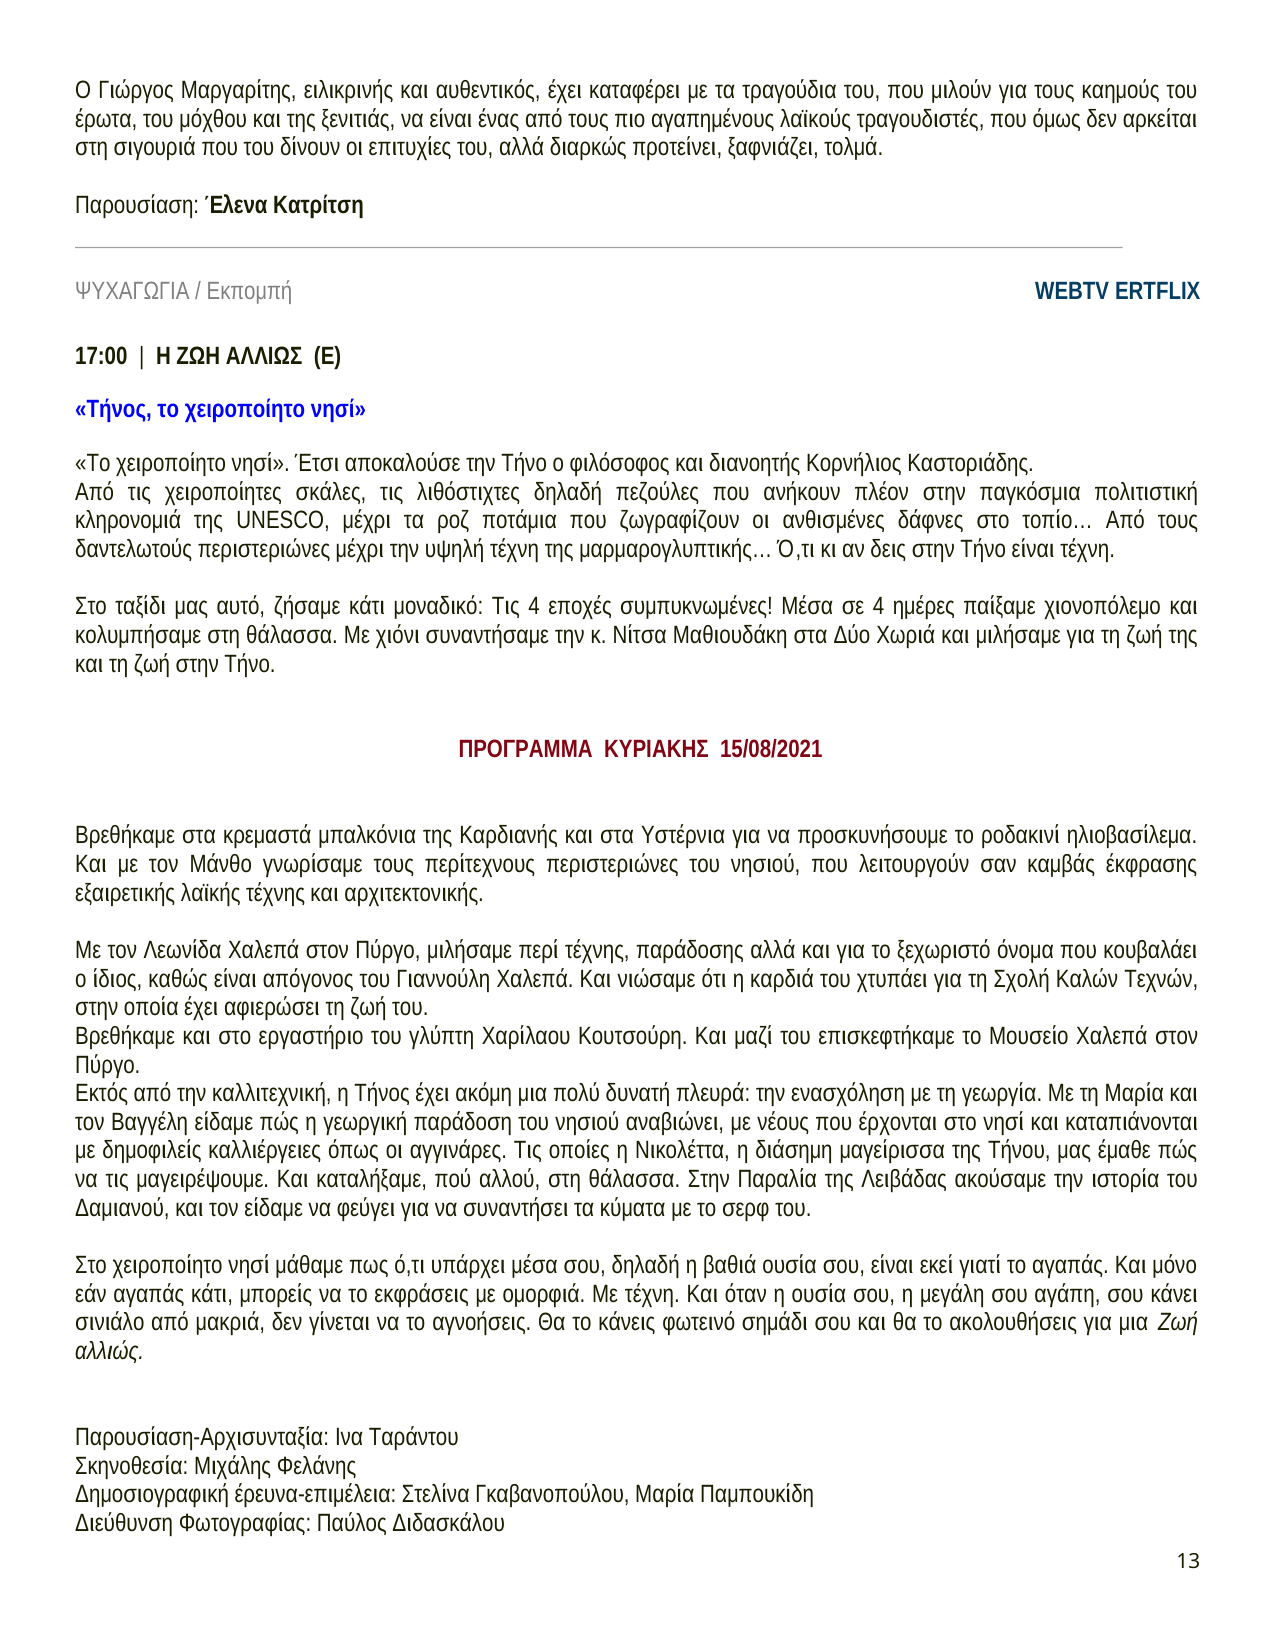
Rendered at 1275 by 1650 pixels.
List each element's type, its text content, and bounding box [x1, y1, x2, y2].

text ΠΡΟΓΡΑΜΜΑ ΚΥΡΙΑΚΗΣ 15/08/2021 [75, 734, 1200, 763]
text Στο ταξίδι μας αυτό, ζήσαμε κάτι μοναδικό: Τις 4 εποχές συμπυκνωμένες! Μέσα σε 4 ημέρες παίξαμε χιονοπόλεμο και κολυμπήσαμε στη θάλασσα. Με χιόνι συναντήσαμε την κ. Νίτσα Μαθιουδάκη στα Δύο Χωριά και μιλήσαμε για τη ζωή της και τη ζωή στην Τήνο. [75, 591, 1200, 677]
text Από τις χειροποίητες σκάλες, τις λιθόστιχτες δηλαδή πεζούλες που ανήκουν πλέον στην παγκόσμια πολιτιστική κληρονομιά της UNESCO, μέχρι τα ροζ ποτάμια που ζωγραφίζουν οι ανθισμένες δάφνες στο τοπίο… Από τους δαντελωτούς περιστεριώνες μέχρι την υψηλή τέχνη της μαρμαρογλυπτικής… Ό,τι κι αν δεις στην Τήνο είναι τέχνη. [75, 477, 1200, 563]
text Ο Γιώργος Μαργαρίτης, ειλικρινής και αυθεντικός, έχει καταφέρει με τα τραγούδια του, που μιλούν για τους καημούς του έρωτα, του μόχθου και της ξενιτιάς, να είναι ένας από τους πιο αγαπημένους λαϊκούς τραγουδιστές, που όμως δεν αρκείται στη σιγουριά που του δίνουν οι επιτυχίες του, αλλά διαρκώς προτείνει, ξαφνιάζει, τολμά. [75, 75, 1200, 161]
table_header WEBTV ERTFLIX [638, 276, 1200, 304]
text «To χειροποίητο νησί». Έτσι αποκαλούσε την Τήνο ο φιλόσοφος και διανοητής Κορνήλιος Καστοριάδης. [75, 448, 1200, 477]
text Παρουσίαση-Αρχισυνταξία: Ινα Ταράντου [75, 1365, 1200, 1451]
table_header ΨΥΧΑΓΩΓΙΑ / Εκπομπή [75, 276, 637, 304]
text Βρεθήκαμε και στο εργαστήριο του γλύπτη Χαρίλαου Κουτσούρη. Και μαζί του επισκεφτήκαμε το Μουσείο Χαλεπά στον Πύργο. [75, 1021, 1200, 1078]
text 17:00 | Η ΖΩΗ ΑΛΛΙΩΣ (E) [75, 304, 1200, 369]
text Παρουσίαση: Έλενα Κατρίτση [75, 161, 1200, 218]
text Στο χειροποίητο νησί μάθαμε πως ό,τι υπάρχει μέσα σου, δηλαδή η βαθιά ουσία σου, είναι εκεί γιατί το αγαπάς. Και μόνο εάν αγαπάς κάτι, μπορείς να το εκφράσεις με ομορφιά. Με τέχνη. Και όταν η ουσία σου, η μεγάλη σου αγάπη, σου κάνει σινιάλο από μακριά, δεν γίνεται να το αγνοήσεις. Θα το κάνεις φωτεινό σημάδι σου και θα το ακολουθήσεις για μια Ζωή αλλιώς. [75, 1250, 1200, 1365]
text Βρεθήκαμε στα κρεμαστά μπαλκόνια της Καρδιανής και στα Υστέρνια για να προσκυνήσουμε το ροδακινί ηλιοβασίλεμα. Και με τον Μάνθο γνωρίσαμε τους περίτεχνους περιστεριώνες του νησιού, που λειτουργούν σαν καμβάς έκφρασης εξαιρετικής λαϊκής τέχνης και αρχιτεκτονικής. [75, 820, 1200, 906]
text Με τον Λεωνίδα Χαλεπά στον Πύργο, μιλήσαμε περί τέχνης, παράδοσης αλλά και για το ξεχωριστό όνομα που κουβαλάει ο ίδιος, καθώς είναι απόγονος του Γιαννούλη Χαλεπά. Και νιώσαμε ότι η καρδιά του χτυπάει για τη Σχολή Καλών Τεχνών, στην οποία έχει αφιερώσει τη ζωή του. [75, 935, 1200, 1021]
text «Τήνος, το χειροποίητο νησί» [75, 394, 1200, 423]
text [75, 1451, 1200, 1537]
text Εκτός από την καλλιτεχνική, η Τήνος έχει ακόμη μια πολύ δυνατή πλευρά: την ενασχόληση με τη γεωργία. Με τη Μαρία και τον Βαγγέλη είδαμε πώς η γεωργική παράδοση του νησιού αναβιώνει, με νέους που έρχονται στο νησί και καταπιάνονται με δημοφιλείς καλλιέργειες όπως οι αγγινάρες. Τις οποίες η Νικολέττα, η διάσημη μαγείρισσα της Τήνου, μας έμαθε πώς να τις μαγειρέψουμε. Και καταλήξαμε, πού αλλού, στη θάλασσα. Στην Παραλία της Λειβάδας ακούσαμε την ιστορία του Δαμιανού, και τον είδαμε να φεύγει για να συναντήσει τα κύματα με το σερφ του. [75, 1078, 1200, 1221]
